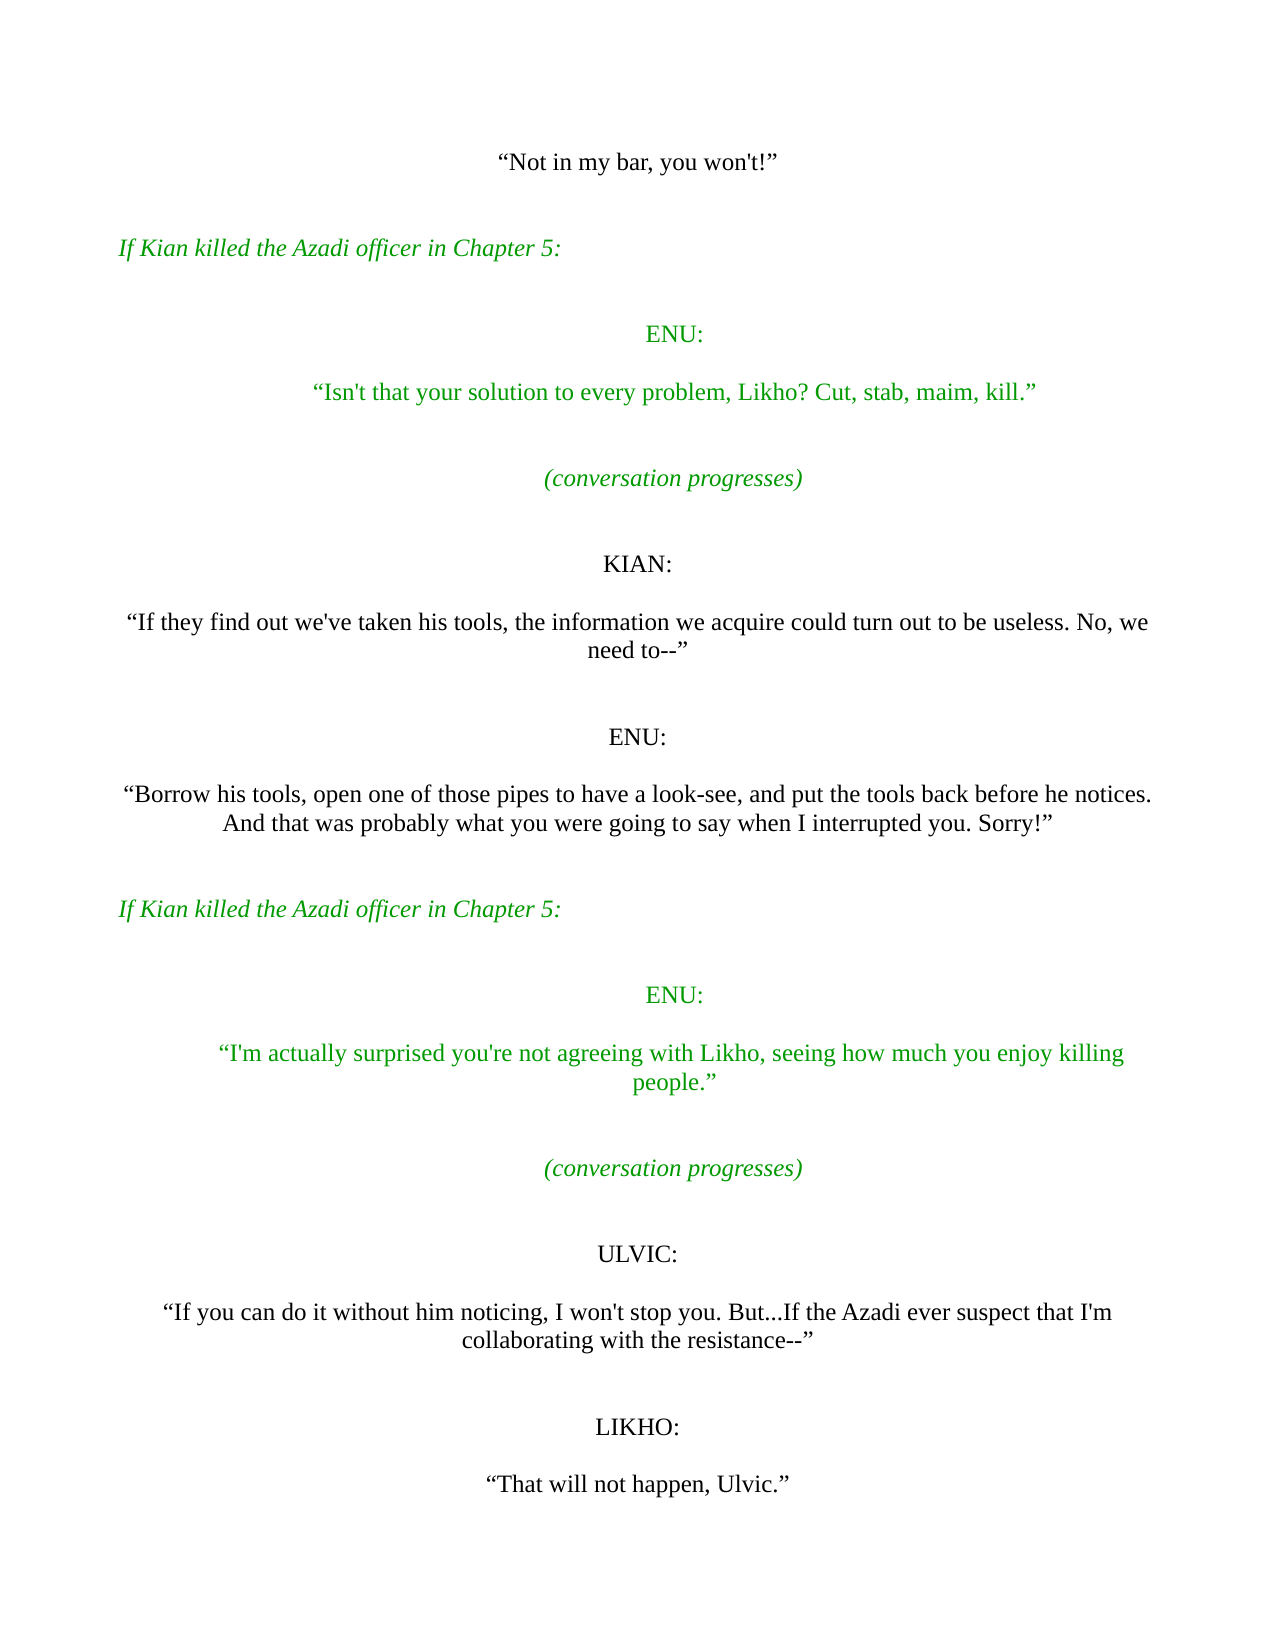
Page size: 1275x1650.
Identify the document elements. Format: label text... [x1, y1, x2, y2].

text “That will not happen, Ulvic.” [118, 1469, 1157, 1498]
text “I'm actually surprised you're not agreeing with Likho, seeing how much you enjoy killing people.” [118, 1038, 1157, 1096]
text “Borrow his tools, open one of those pipes to have a look-see, and put the tools back before he notices. And that was probably what you were going to say when I interrupted you. Sorry!” [118, 779, 1157, 837]
text If Kian killed the Azadi officer in Chapter 5: [118, 894, 1157, 923]
text ENU: [118, 981, 1157, 1009]
text If Kian killed the Azadi officer in Chapter 5: [118, 233, 1157, 262]
text ULVIC: [118, 1239, 1157, 1268]
text “If they find out we've taken his tools, the information we acquire could turn out to be useless. No, we need to--” [118, 607, 1157, 664]
text ENU: [118, 722, 1157, 751]
text KIAN: [118, 549, 1157, 578]
text LIKHO: [118, 1412, 1157, 1441]
text “Isn't that your solution to every problem, Likho? Cut, stab, maim, kill.” [118, 377, 1157, 406]
text ENU: [118, 319, 1157, 348]
text (conversation progresses) [118, 1153, 1157, 1182]
text “Not in my bar, you won't!” [118, 147, 1157, 176]
text (conversation progresses) [118, 463, 1157, 492]
text “If you can do it without him noticing, I won't stop you. But...If the Azadi ever suspect that I'm collaborating with the resistance--” [118, 1297, 1157, 1354]
